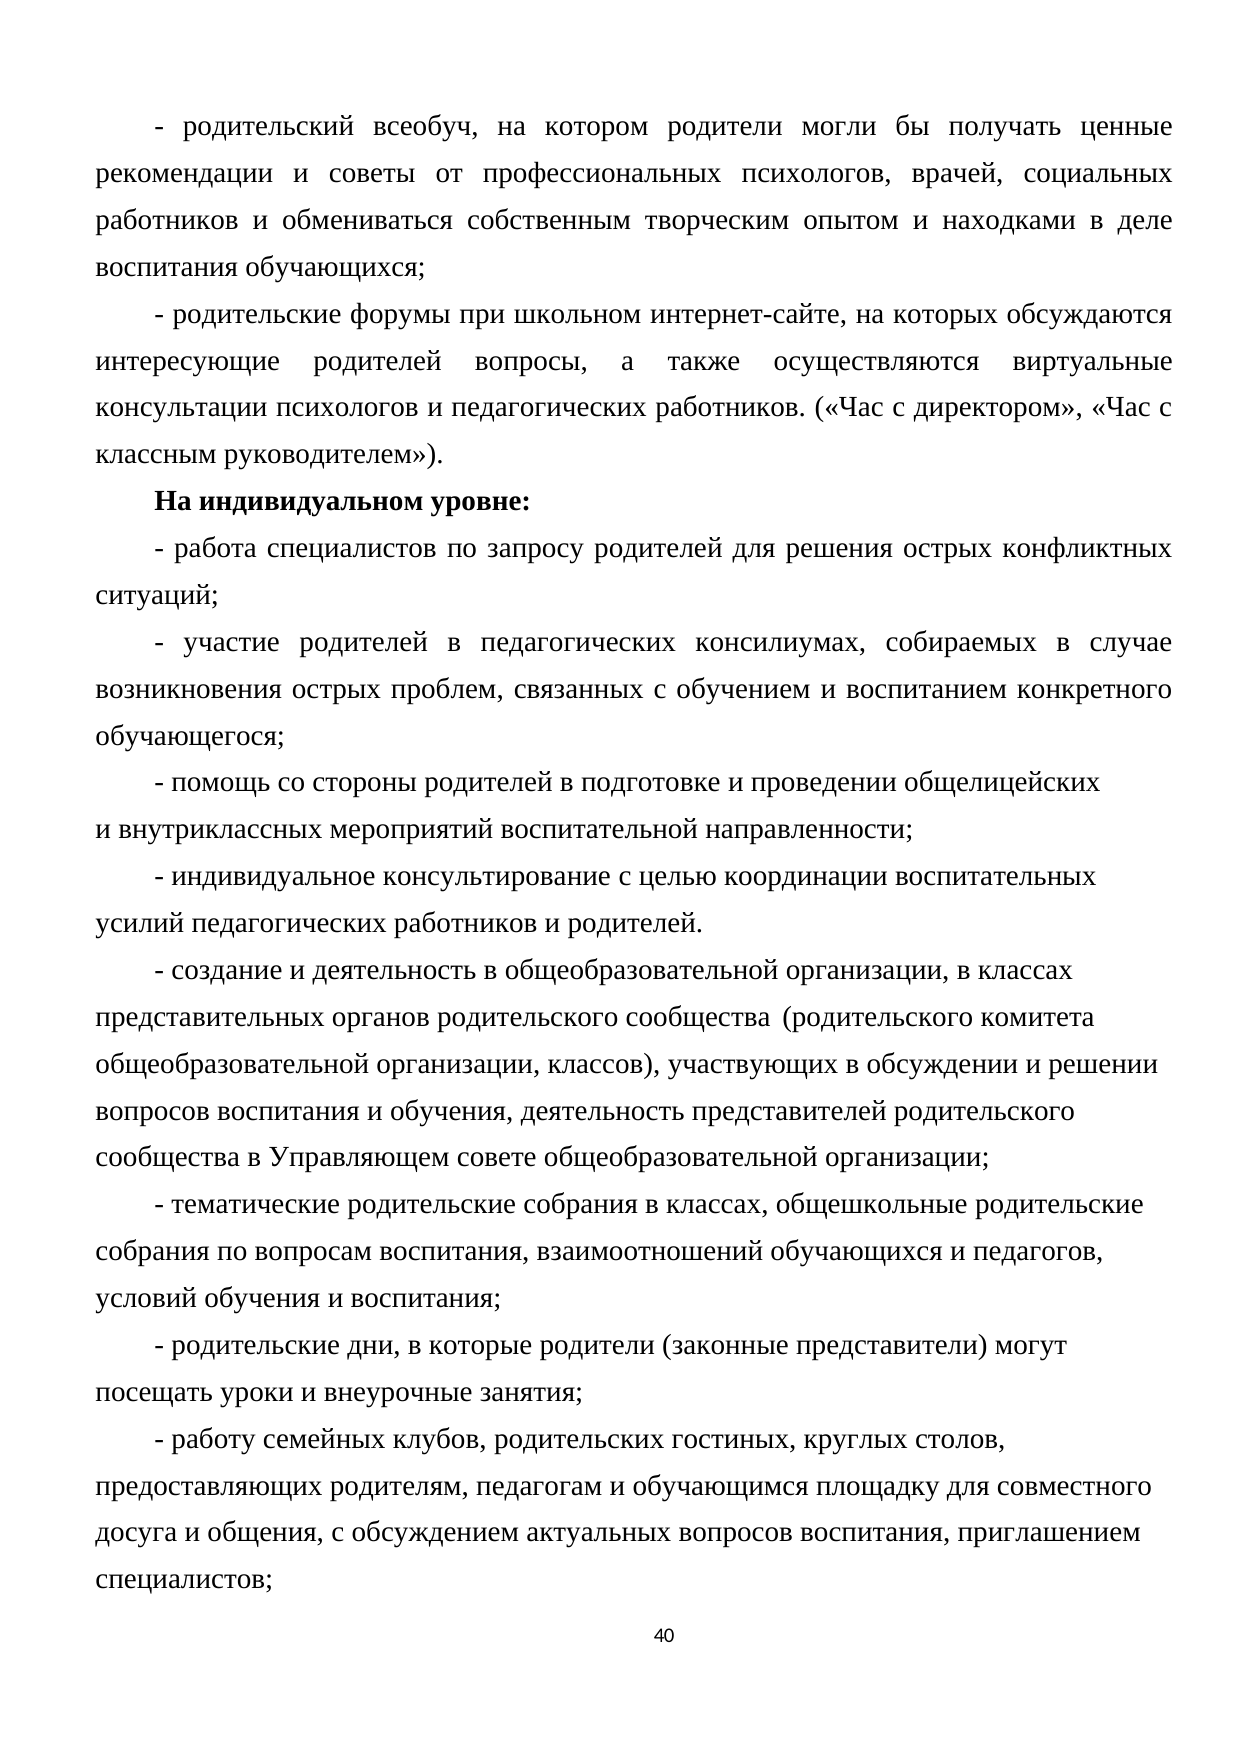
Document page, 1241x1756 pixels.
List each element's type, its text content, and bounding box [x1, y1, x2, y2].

text - родительский всеобуч, на котором родители могли бы получать ценные рекомендации и советы от профессиональных психологов, врачей, социальных работников и обмениваться собственным творческим опытом и находками в деле воспитания обучающихся; [95, 108, 1173, 282]
list - родительские дни, в которые родители (законные представители) могут посещать уроки и внеурочные занятия; [95, 1327, 1173, 1407]
text - участие родителей в педагогических консилиумах, собираемых в случае возникновения острых проблем, связанных с обучением и воспитанием конкретного обучающегося; [95, 624, 1173, 751]
text - родительские форумы при школьном интернет-сайте, на которых обсуждаются интересующие родителей вопросы, а также осуществляются виртуальные консультации психологов и педагогических работников. («Час с директором», «Час с классным руководителем»). [95, 296, 1173, 470]
list - помощь со стороны родителей в подготовке и проведении общелицейских и внутриклассных мероприятий воспитательной направленности; [95, 764, 1173, 845]
list - тематические родительские собрания в классах, общешкольные родительские собрания по вопросам воспитания, взаимоотношений обучающихся и педагогов, условий обучения и воспитания; [95, 1186, 1173, 1314]
list - создание и деятельность в общеобразовательной организации, в классах представительных органов родительского сообщества (родительского комитета общеобразовательной организации, классов), участвующих в обсуждении и решении вопросов воспитания и обучения, деятельность представителей родительского сообщества в Управляющем совете общеобразовательной организации; [95, 952, 1173, 1173]
text - работа специалистов по запросу родителей для решения острых конфликтных ситуаций; [95, 530, 1173, 611]
list На индивидуальном уровне: [95, 483, 1174, 517]
list - индивидуальное консультирование c целью координации воспитательных усилий педагогических работников и родителей. [95, 858, 1173, 939]
list - работу семейных клубов, родительских гостиных, круглых столов, предоставляющих родителям, педагогам и обучающимся площадку для совместного досуга и общения, с обсуждением актуальных вопросов воспитания, приглашением специалистов; [95, 1421, 1173, 1595]
